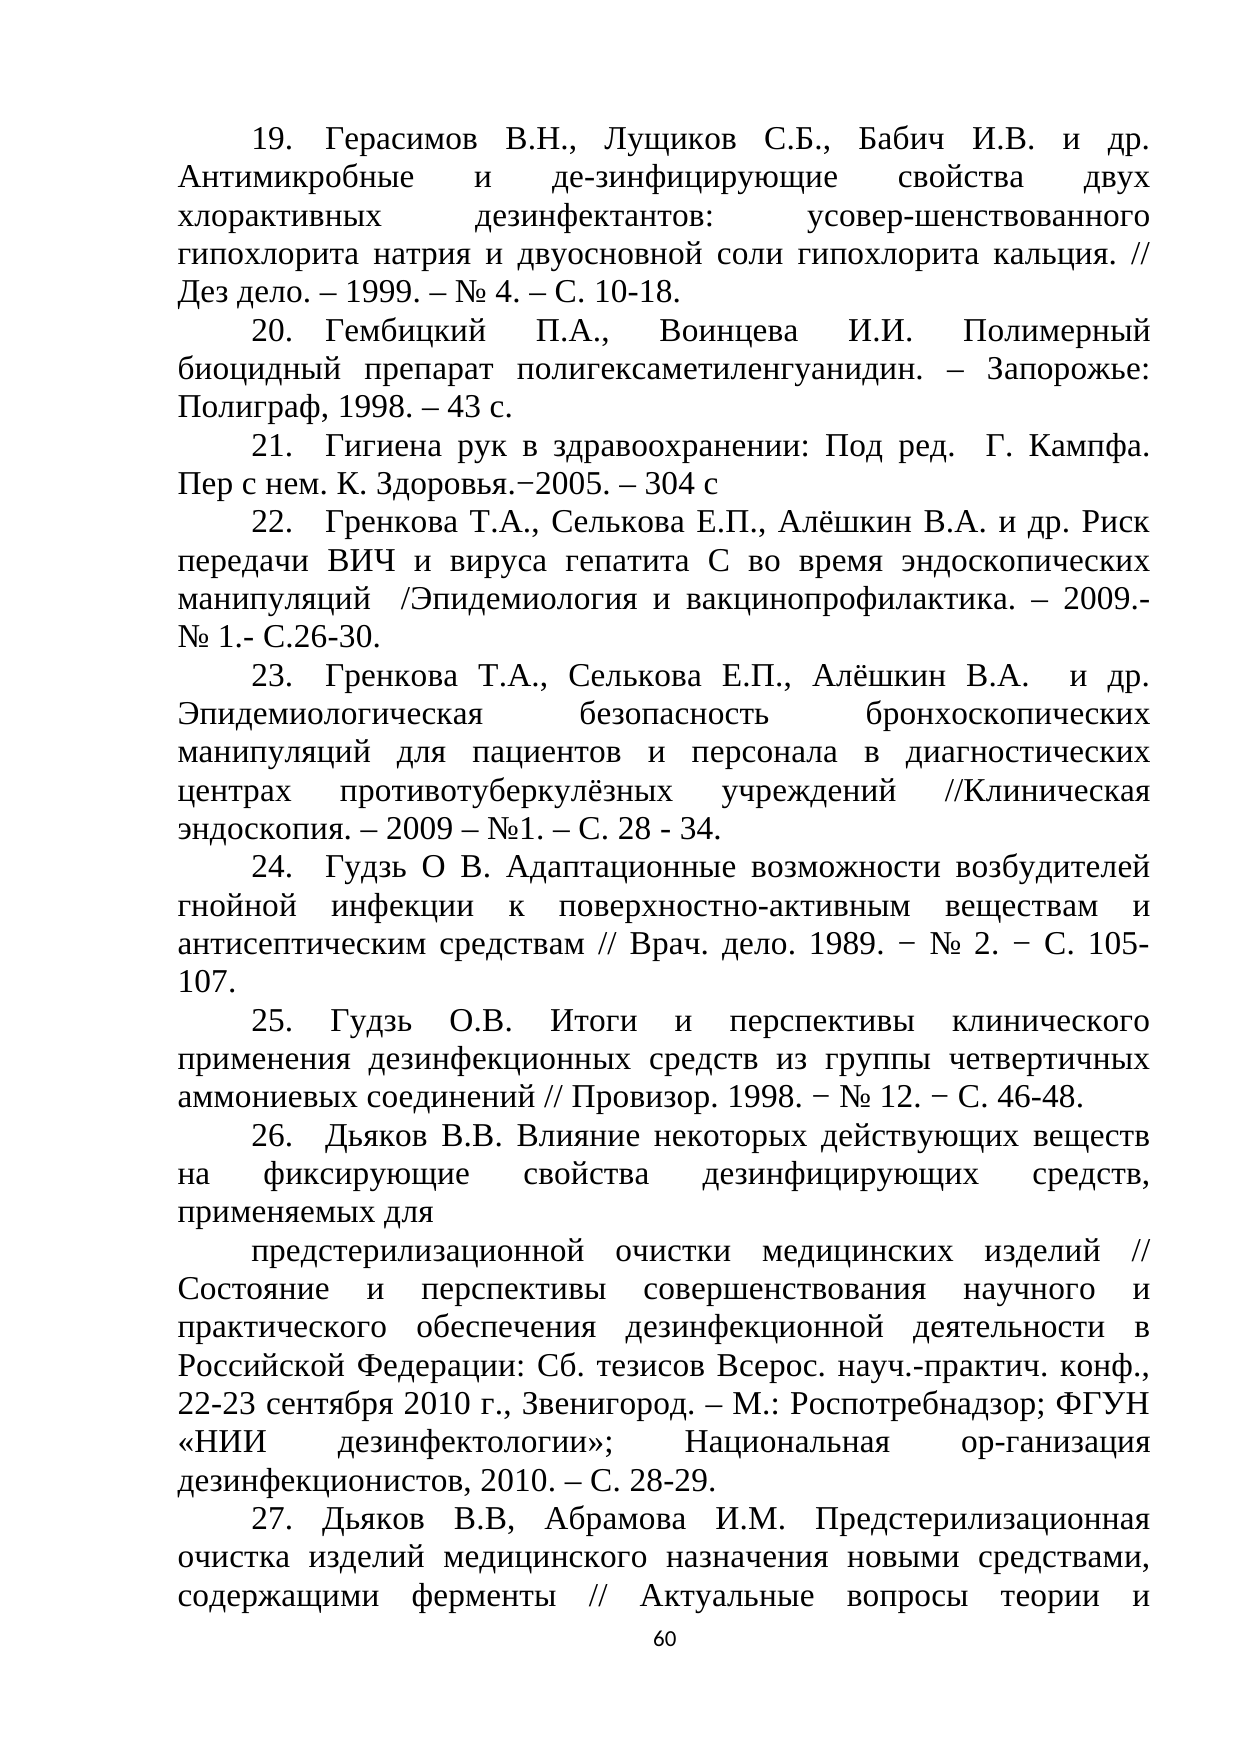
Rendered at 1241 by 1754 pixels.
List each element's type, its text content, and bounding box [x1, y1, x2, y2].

text 20. Гембицкий П.А., Воинцева И.И. Полимерный биоцидный препарат полигексаметиленгуанидин. – Запорожье: Полиграф, 1998. – 43 с. [177, 310, 1152, 425]
text предстерилизационной очистки медицинских изделий // Состояние и перспективы совершенствования научного и практического обеспечения дезинфекционной деятельности в Российской Федерации: Сб. тезисов Всерос. науч.-практич. конф., 22-23 сентября 2010 г., Звенигород. – М.: Роспотребнадзор; ФГУН «НИИ дезинфектологии»; Национальная ор-ганизация дезинфекционистов, 2010. – С. 28-29. [177, 1230, 1152, 1498]
text 22. Гренкова Т.А., Селькова Е.П., Алёшкин В.А. и др. Риск передачи ВИЧ и вируса гепатита С во время эндоскопических манипуляций /Эпидемиология и вакцинопрофилактика. – 2009.- № 1.- С.26-30. [177, 501, 1152, 655]
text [177, 1498, 1152, 1613]
text 24. Гудзь О В. Адаптационные возможности возбудителей гнойной инфекции к поверхностно-активным веществам и антисептическим средствам // Врач. дело. 1989. − № 2. − С. 105-107. [177, 846, 1152, 1000]
text 21. Гигиена рук в здравоохранении: Под ред. Г. Кампфа. Пер с нем. К. Здоровья.−2005. – 304 с [177, 425, 1152, 501]
text 19. Герасимов В.Н., Лущиков С.Б., Бабич И.В. и др. Антимикробные и де-зинфицирующие свойства двух хлорактивных дезинфектантов: усовер-шенствованного гипохлорита натрия и двуосновной соли гипохлорита кальция. // Дез дело. – 1999. – № 4. – С. 10-18. [177, 118, 1152, 310]
text 25. Гудзь О.В. Итоги и перспективы клинического применения дезинфекционных средств из группы четвертичных аммониевых соединений // Провизор. 1998. − № 12. − С. 46-48. [177, 1000, 1152, 1115]
text 23. Гренкова Т.А., Селькова Е.П., Алёшкин В.А. и др. Эпидемиологическая безопасность бронхоскопических манипуляций для пациентов и персонала в диагностических центрах противотуберкулёзных учреждений //Клиническая эндоскопия. – 2009 – №1. – С. 28 - 34. [177, 655, 1152, 846]
text 26. Дьяков В.В. Влияние некоторых действующих веществ на фиксирующие свойства дезинфицирующих средств, применяемых для [177, 1115, 1152, 1230]
